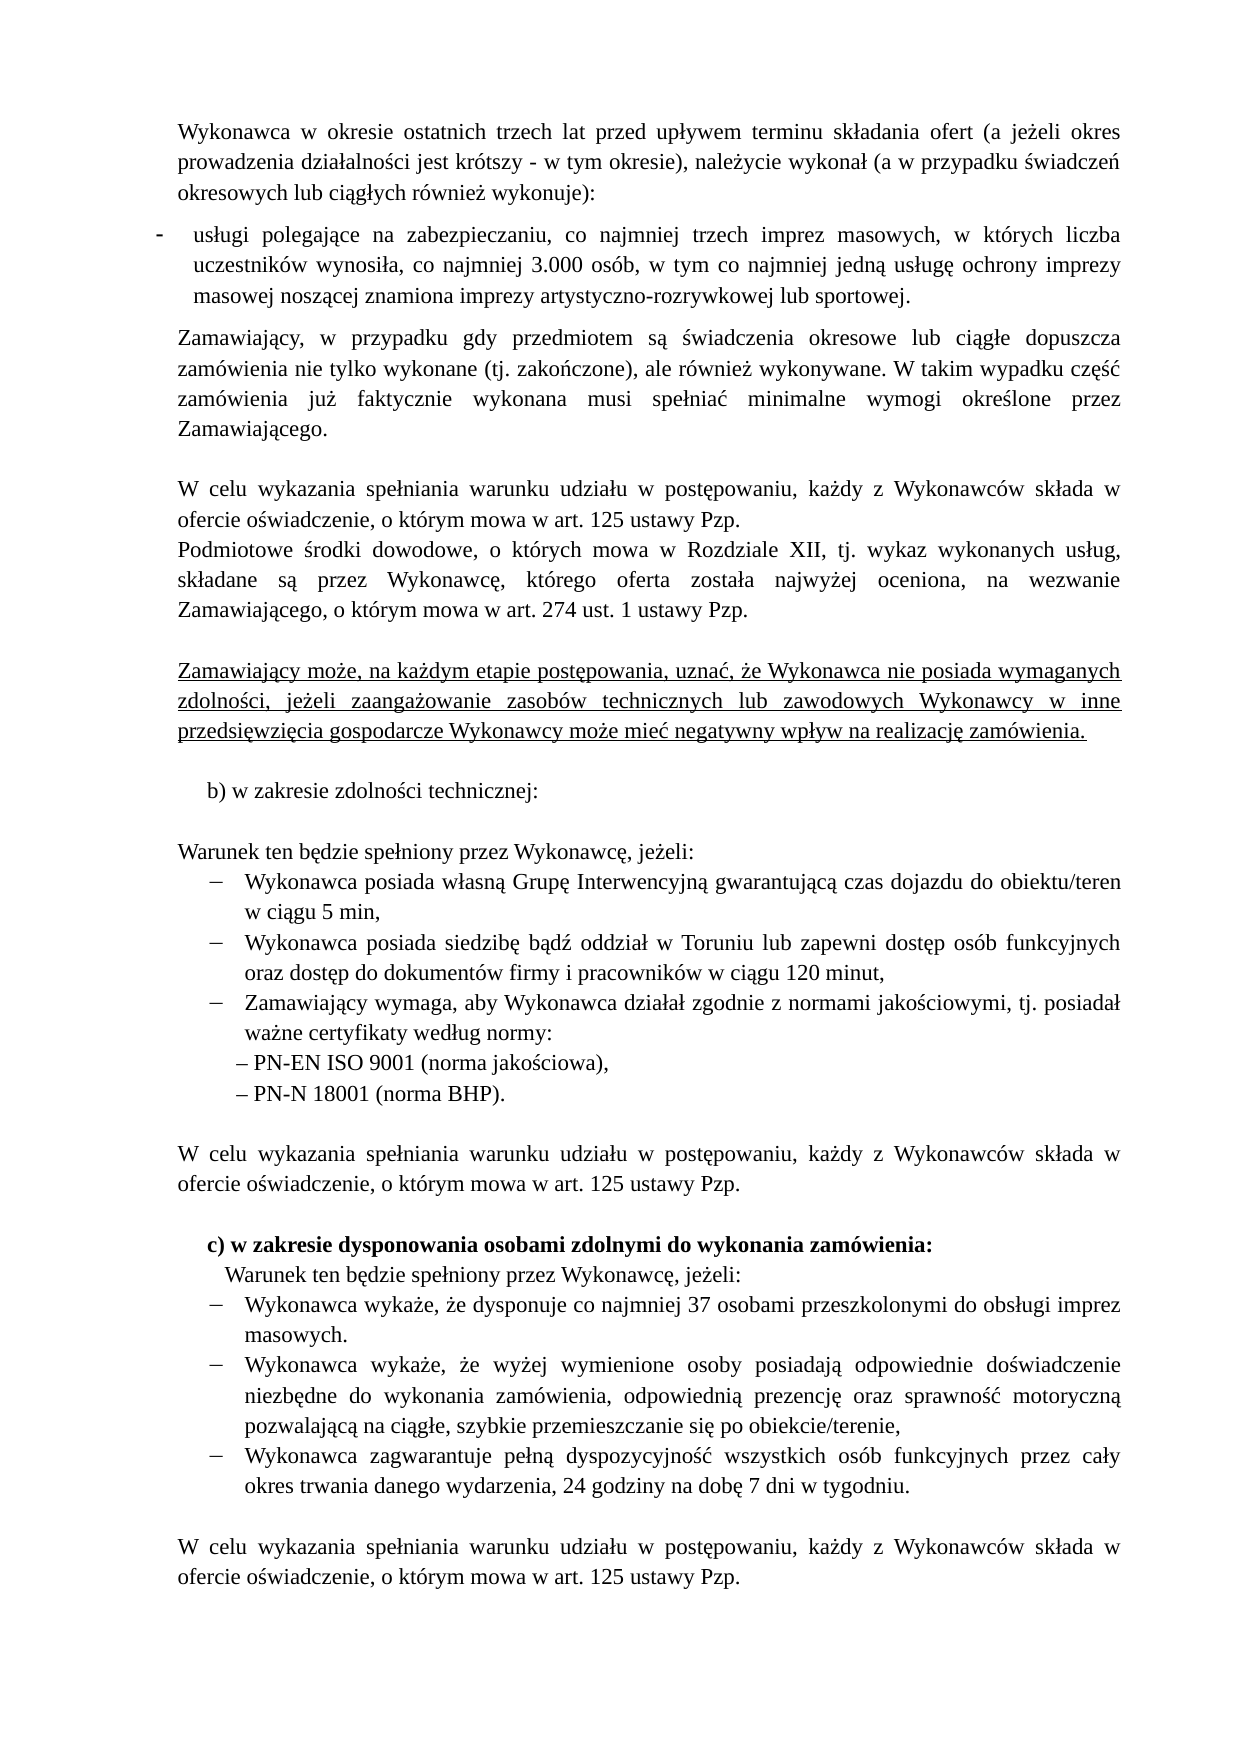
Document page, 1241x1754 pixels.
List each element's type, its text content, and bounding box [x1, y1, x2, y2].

text Podmiotowe środki dowodowe, o których mowa w Rozdziale XII, tj. wykaz wykonanych usług, składane są przez Wykonawcę, którego oferta została najwyżej oceniona, na wezwanie Zamawiającego, o którym mowa w art. 274 ust. 1 ustawy Pzp. [177, 536, 1122, 623]
list usługi polegające na zabezpieczaniu, co najmniej trzech imprez masowych, w których liczba uczestników wynosiła, co najmniej 3.000 osób, w tym co najmniej jedną usługę ochrony imprezy masowej noszącej znamiona imprezy artystyczno-rozrywkowej lub sportowej. [156, 221, 1122, 308]
text Zamawiający może, na każdym etapie postępowania, uznać, że Wykonawca nie posiada wymaganych zdolności, jeżeli zaangażowanie zasobów technicznych lub zawodowych Wykonawcy w inne przedsięwzięcia gospodarcze Wykonawcy może mieć negatywny wpływ na realizację zamówienia. [177, 657, 1122, 680]
list Wykonawca posiada siedzibę bądź oddział w Toruniu lub zapewni dostęp osób funkcyjnych oraz dostęp do dokumentów firmy i pracowników w ciągu 120 minut, [207, 928, 1122, 985]
text c) w zakresie dysponowania osobami zdolnymi do wykonania zamówienia: [207, 1231, 1122, 1257]
list Zamawiający wymaga, aby Wykonawca działał zgodnie z normami jakościowymi, tj. posiadał ważne certyfikaty według normy: [207, 989, 1122, 1046]
list Wykonawca posiada własną Grupę Interwencyjną gwarantującą czas dojazdu do obiektu/teren w ciągu 5 min, [207, 868, 1122, 925]
text Warunek ten będzie spełniony przez Wykonawcę, jeżeli: [224, 1261, 1122, 1287]
text Warunek ten będzie spełniony przez Wykonawcę, jeżeli: [177, 838, 1122, 864]
text Wykonawca w okresie ostatnich trzech lat przed upływem terminu składania ofert (a jeżeli okres prowadzenia działalności jest krótszy - w tym okresie), należycie wykonał (a w przypadku świadczeń okresowych lub ciągłych również wykonuje): [177, 118, 1122, 205]
text Zamawiający, w przypadku gdy przedmiotem są świadczenia okresowe lub ciągłe dopuszcza zamówienia nie tylko wykonane (tj. zakończone), ale również wykonywane. W takim wypadku część zamówienia już faktycznie wykonana musi spełniać minimalne wymogi określone przez Zamawiającego. [177, 324, 1122, 441]
text W celu wykazania spełniania warunku udziału w postępowaniu, każdy z Wykonawców składa w ofercie oświadczenie, o którym mowa w art. 125 ustawy Pzp. [177, 475, 1122, 532]
text – PN-N 18001 (norma BHP). [236, 1079, 1122, 1106]
text W celu wykazania spełniania warunku udziału w postępowaniu, każdy z Wykonawców składa w ofercie oświadczenie, o którym mowa w art. 125 ustawy Pzp. [177, 1533, 1122, 1589]
text Zamawiający może, na każdym etapie postępowania, uznać, że Wykonawca nie posiada wymaganych zdolności, jeżeli zaangażowanie zasobów technicznych lub zawodowych Wykonawcy w inne przedsięwzięcia gospodarcze Wykonawcy może mieć negatywny wpływ na realizację zamówienia. [177, 711, 1122, 743]
text W celu wykazania spełniania warunku udziału w postępowaniu, każdy z Wykonawców składa w ofercie oświadczenie, o którym mowa w art. 125 ustawy Pzp. [177, 1140, 1122, 1197]
text – PN-EN ISO 9001 (norma jakościowa), [236, 1049, 1122, 1076]
list Wykonawca zagwarantuje pełną dyspozycyjność wszystkich osób funkcyjnych przez cały okres trwania danego wydarzenia, 24 godziny na dobę 7 dni w tygodniu. [207, 1442, 1122, 1499]
text Zamawiający może, na każdym etapie postępowania, uznać, że Wykonawca nie posiada wymaganych zdolności, jeżeli zaangażowanie zasobów technicznych lub zawodowych Wykonawcy w inne przedsięwzięcia gospodarcze Wykonawcy może mieć negatywny wpływ na realizację zamówienia. [177, 681, 1122, 710]
list Wykonawca wykaże, że dysponuje co najmniej 37 osobami przeszkolonymi do obsługi imprez masowych. [207, 1291, 1122, 1348]
text b) w zakresie zdolności technicznej: [207, 777, 1122, 804]
list Wykonawca wykaże, że wyżej wymienione osoby posiadają odpowiednie doświadczenie niezbędne do wykonania zamówienia, odpowiednią prezencję oraz sprawność motoryczną pozwalającą na ciągłe, szybkie przemieszczanie się po obiekcie/terenie, [207, 1351, 1122, 1438]
